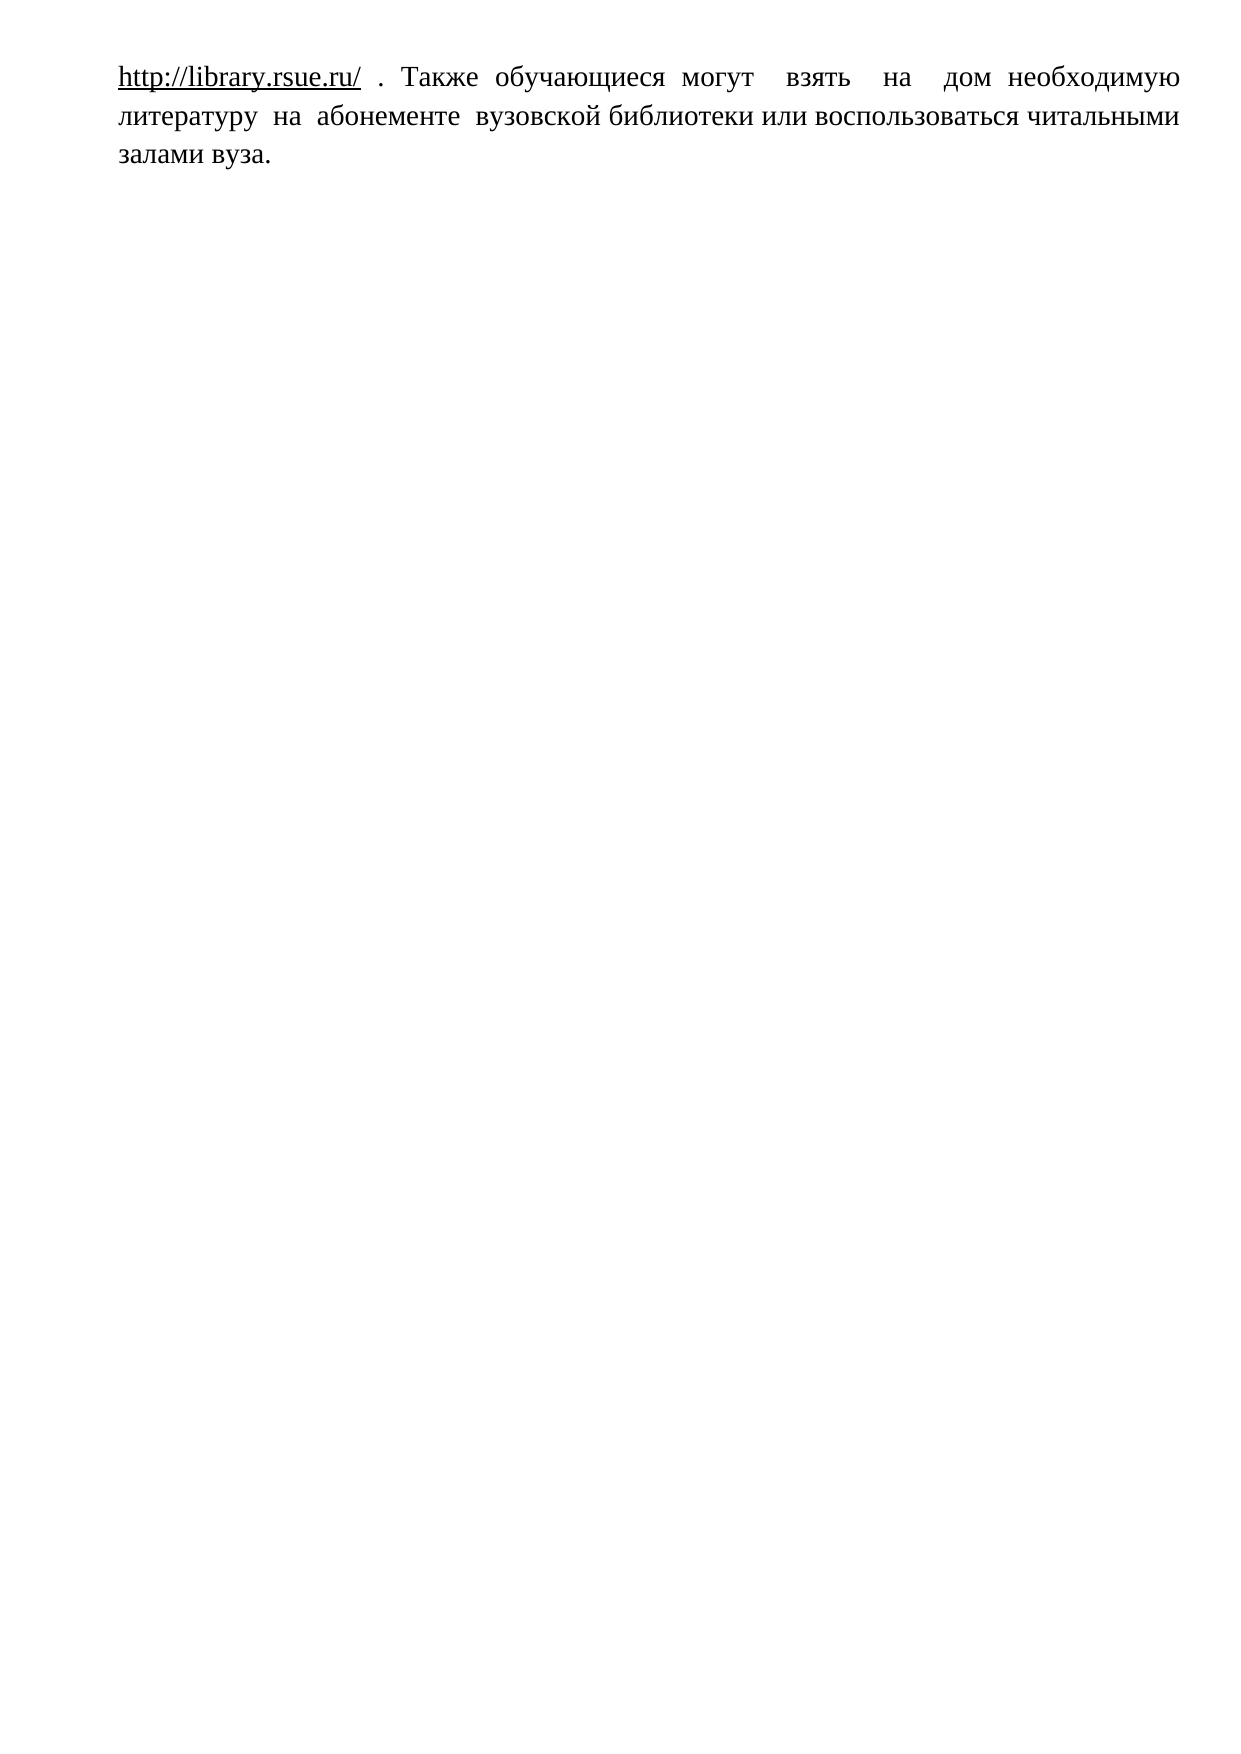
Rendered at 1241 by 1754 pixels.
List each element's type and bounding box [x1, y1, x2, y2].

text [118, 59, 1181, 170]
